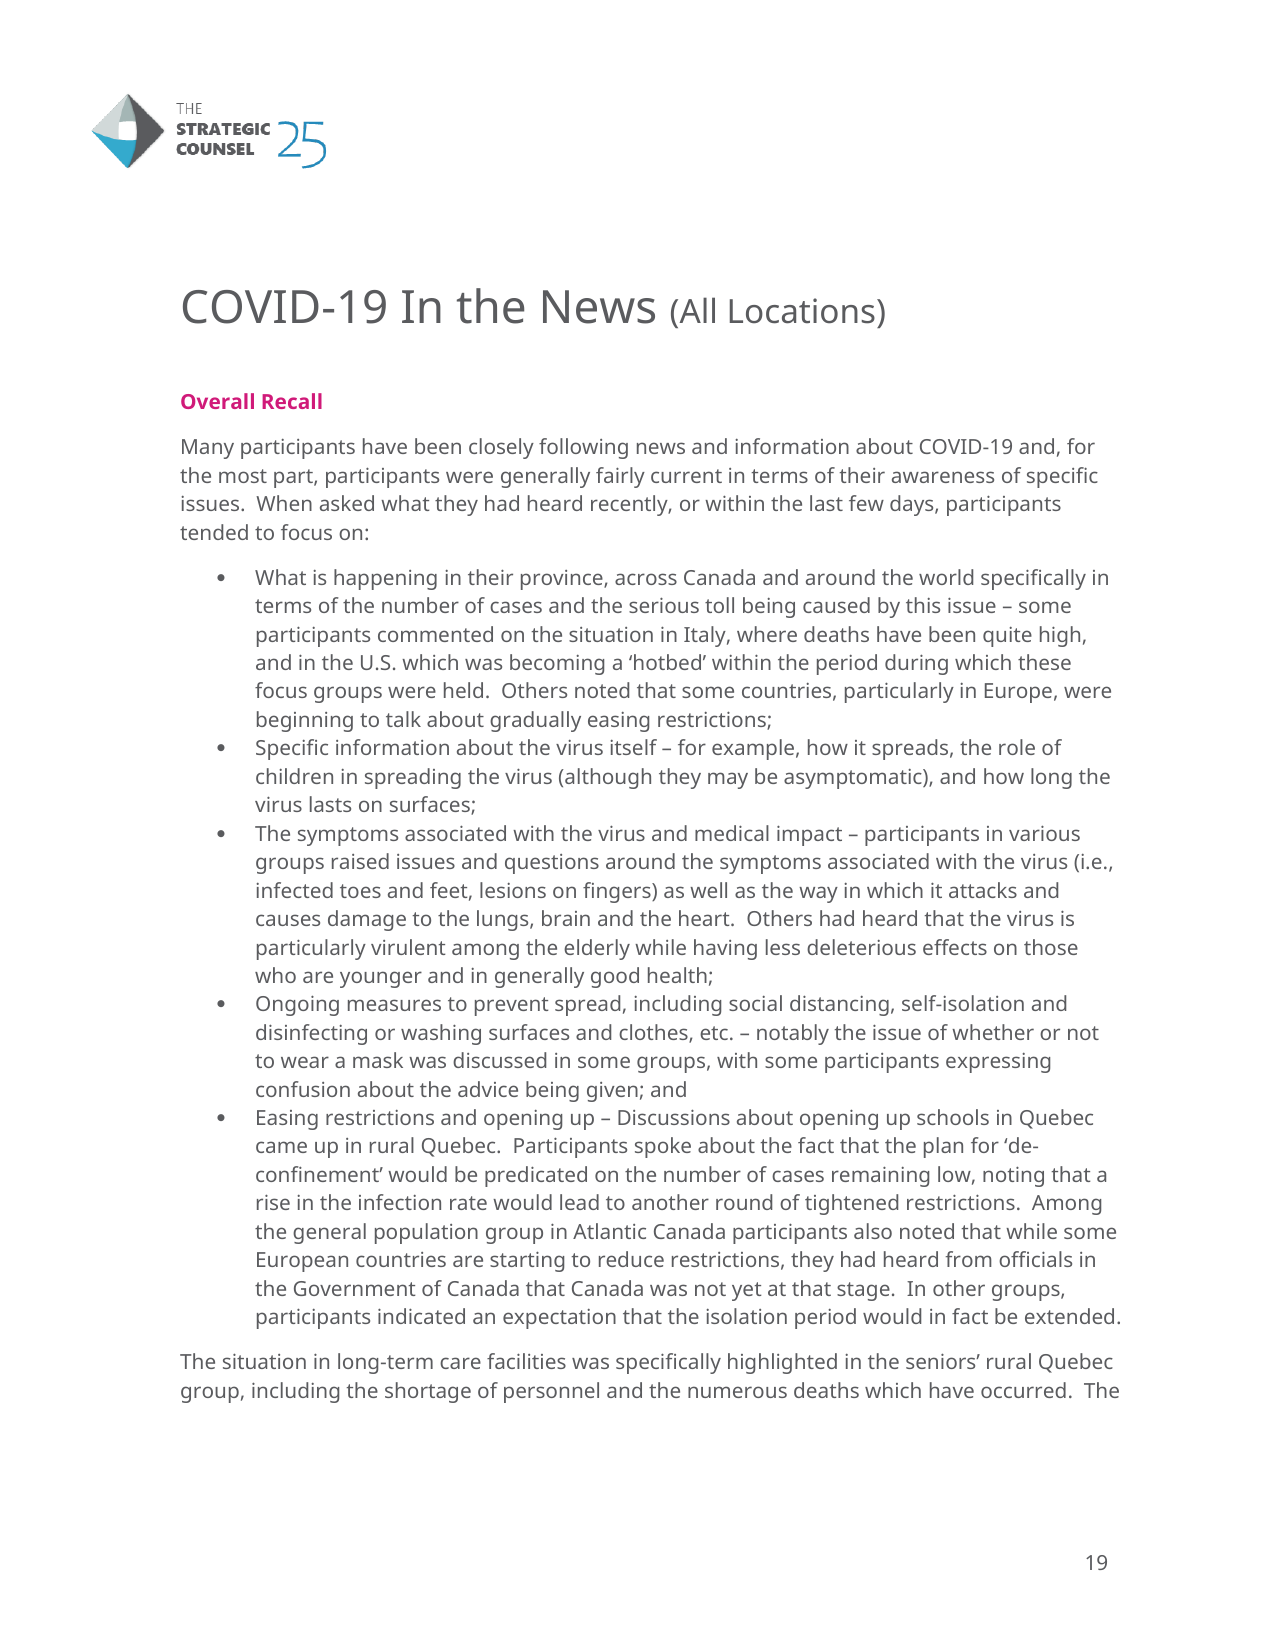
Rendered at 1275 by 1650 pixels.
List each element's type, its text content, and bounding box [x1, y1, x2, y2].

list Specific information about the virus itself – for example, how it spreads, the role of children in spreading the virus (although they may be asymptomatic), and how long the virus lasts on surfaces; [217, 733, 1125, 819]
text Many participants have been closely following news and information about COVID-19 and, for the most part, participants were generally fairly current in terms of their awareness of specific issues. When asked what they had heard recently, or within the last few days, participants tended to focus on: [180, 432, 1125, 546]
subtitle COVID-19 In the News (All Locations) [180, 275, 1125, 337]
subtitle Overall Recall [180, 387, 1126, 416]
picture [91, 72, 445, 215]
list Ongoing measures to prevent spread, including social distancing, self-isolation and disinfecting or washing surfaces and clothes, etc. – notably the issue of whether or not to wear a mask was discussed in some groups, with some participants expressing confusion about the advice being given; and [217, 989, 1125, 1103]
list Easing restrictions and opening up – Discussions about opening up schools in Quebec came up in rural Quebec. Participants spoke about the fact that the plan for ‘de-confinement’ would be predicated on the number of cases remaining low, noting that a rise in the infection rate would lead to another round of tightened restrictions. Among the general population group in Atlantic Canada participants also noted that while some European countries are starting to reduce restrictions, they had heard from officials in the Government of Canada that Canada was not yet at that stage. In other groups, participants indicated an expectation that the isolation period would in fact be extended. [217, 1103, 1125, 1331]
list What is happening in their province, across Canada and around the world specifically in terms of the number of cases and the serious toll being caused by this issue – some participants commented on the situation in Italy, where deaths have been quite high, and in the U.S. which was becoming a ‘hotbed’ within the period during which these focus groups were held. Others noted that some countries, particularly in Europe, were beginning to talk about gradually easing restrictions; [217, 563, 1125, 733]
list The symptoms associated with the virus and medical impact – participants in various groups raised issues and questions around the symptoms associated with the virus (i.e., infected toes and feet, lesions on fingers) as well as the way in which it attacks and causes damage to the lungs, brain and the heart. Others had heard that the virus is particularly virulent among the elderly while having less deleterious effects on those who are younger and in generally good health; [217, 819, 1125, 989]
